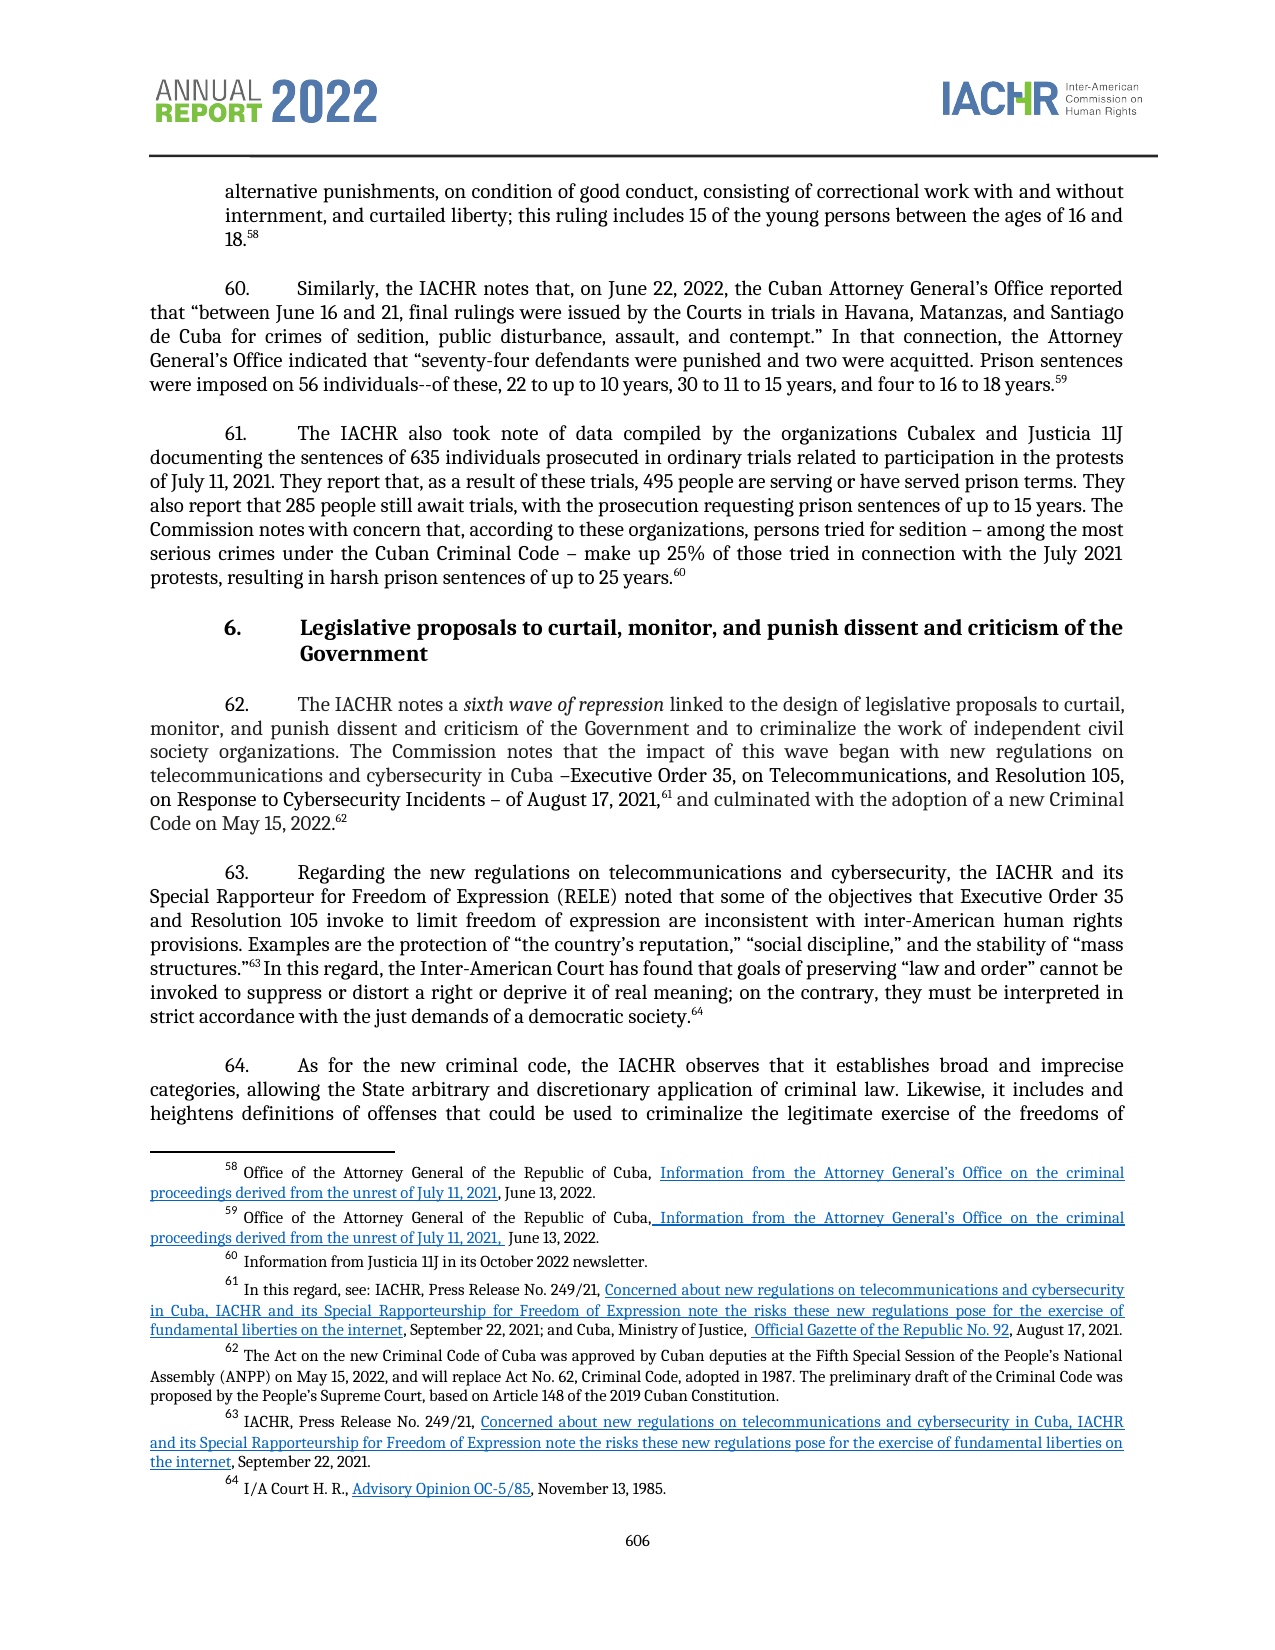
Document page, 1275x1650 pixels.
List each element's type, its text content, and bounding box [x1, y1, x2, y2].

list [225, 180, 1125, 252]
list The IACHR also took note of data compiled by the organizations Cubalex and Justicia 11J documenting the sentences of 635 individuals prosecuted in ordinary trials related to participation in the protests of July 11, 2021. They report that, as a result of these trials, 495 people are serving or have served prison terms. They also report that 285 people still await trials, with the prosecution requesting prison sentences of up to 15 years. The Commission notes with concern that, according to these organizations, persons tried for sedition – among the most serious crimes under the Cuban Criminal Code – make up 25% of those tried in connection with the July 2021 protests, resulting in harsh prison sentences of up to 25 years. [150, 422, 1125, 589]
list Regarding the new regulations on telecommunications and cybersecurity, the IACHR and its Special Rapporteur for Freedom of Expression (RELE) noted that some of the objectives that Executive Order 35 and Resolution 105 invoke to limit freedom of expression are inconsistent with inter-American human rights provisions. Examples are the protection of “the country’s reputation,” “social discipline,” and the stability of “mass structures.” In this regard, the Inter-American Court has found that goals of preserving “law and order” cannot be invoked to suppress or distort a right or deprive it of real meaning; on the contrary, they must be interpreted in strict accordance with the just demands of a democratic society. [150, 861, 1125, 1029]
list Legislative proposals to curtail, monitor, and punish dissent and criticism of the Government [224, 614, 1125, 667]
list As for the new criminal code, the IACHR observes that it establishes broad and imprecise categories, allowing the State arbitrary and discretionary application of criminal law. Likewise, it includes and heightens definitions of offenses that could be used to criminalize the legitimate exercise of the freedoms of expression, assembly, and association. In particular, the new Criminal Code maintains broad and imprecise language in its aims and in defining serious crimes related to “Internal Security of the State.” The Commission emphasizes that the application of these provisions could pose special risks to democratic institutions in Cuba, especially in the absence of judicial independence and any separation among branches of government. [150, 1054, 1125, 1126]
picture [935, 73, 1159, 125]
picture [150, 73, 380, 128]
list Similarly, the IACHR notes that, on June 22, 2022, the Cuban Attorney General’s Office reported that “between June 16 and 21, final rulings were issued by the Courts in trials in Havana, Matanzas, and Santiago de Cuba for crimes of sedition, public disturbance, assault, and contempt.” In that connection, the Attorney General’s Office indicated that “seventy-four defendants were punished and two were acquitted. Prison sentences were imposed on 56 individuals--of these, 22 to up to 10 years, 30 to 11 to 15 years, and four to 16 to 18 years. [150, 277, 1125, 397]
list The IACHR notes a sixth wave of repression linked to the design of legislative proposals to curtail, monitor, and punish dissent and criticism of the Government and to criminalize the work of independent civil society organizations. The Commission notes that the impact of this wave began with new regulations on telecommunications and cybersecurity in Cuba –Executive Order 35, on Telecommunications, and Resolution 105, on Response to Cybersecurity Incidents – of August 17, 2021, and culminated with the adoption of a new Criminal Code on May 15, 2022. [150, 692, 1125, 836]
